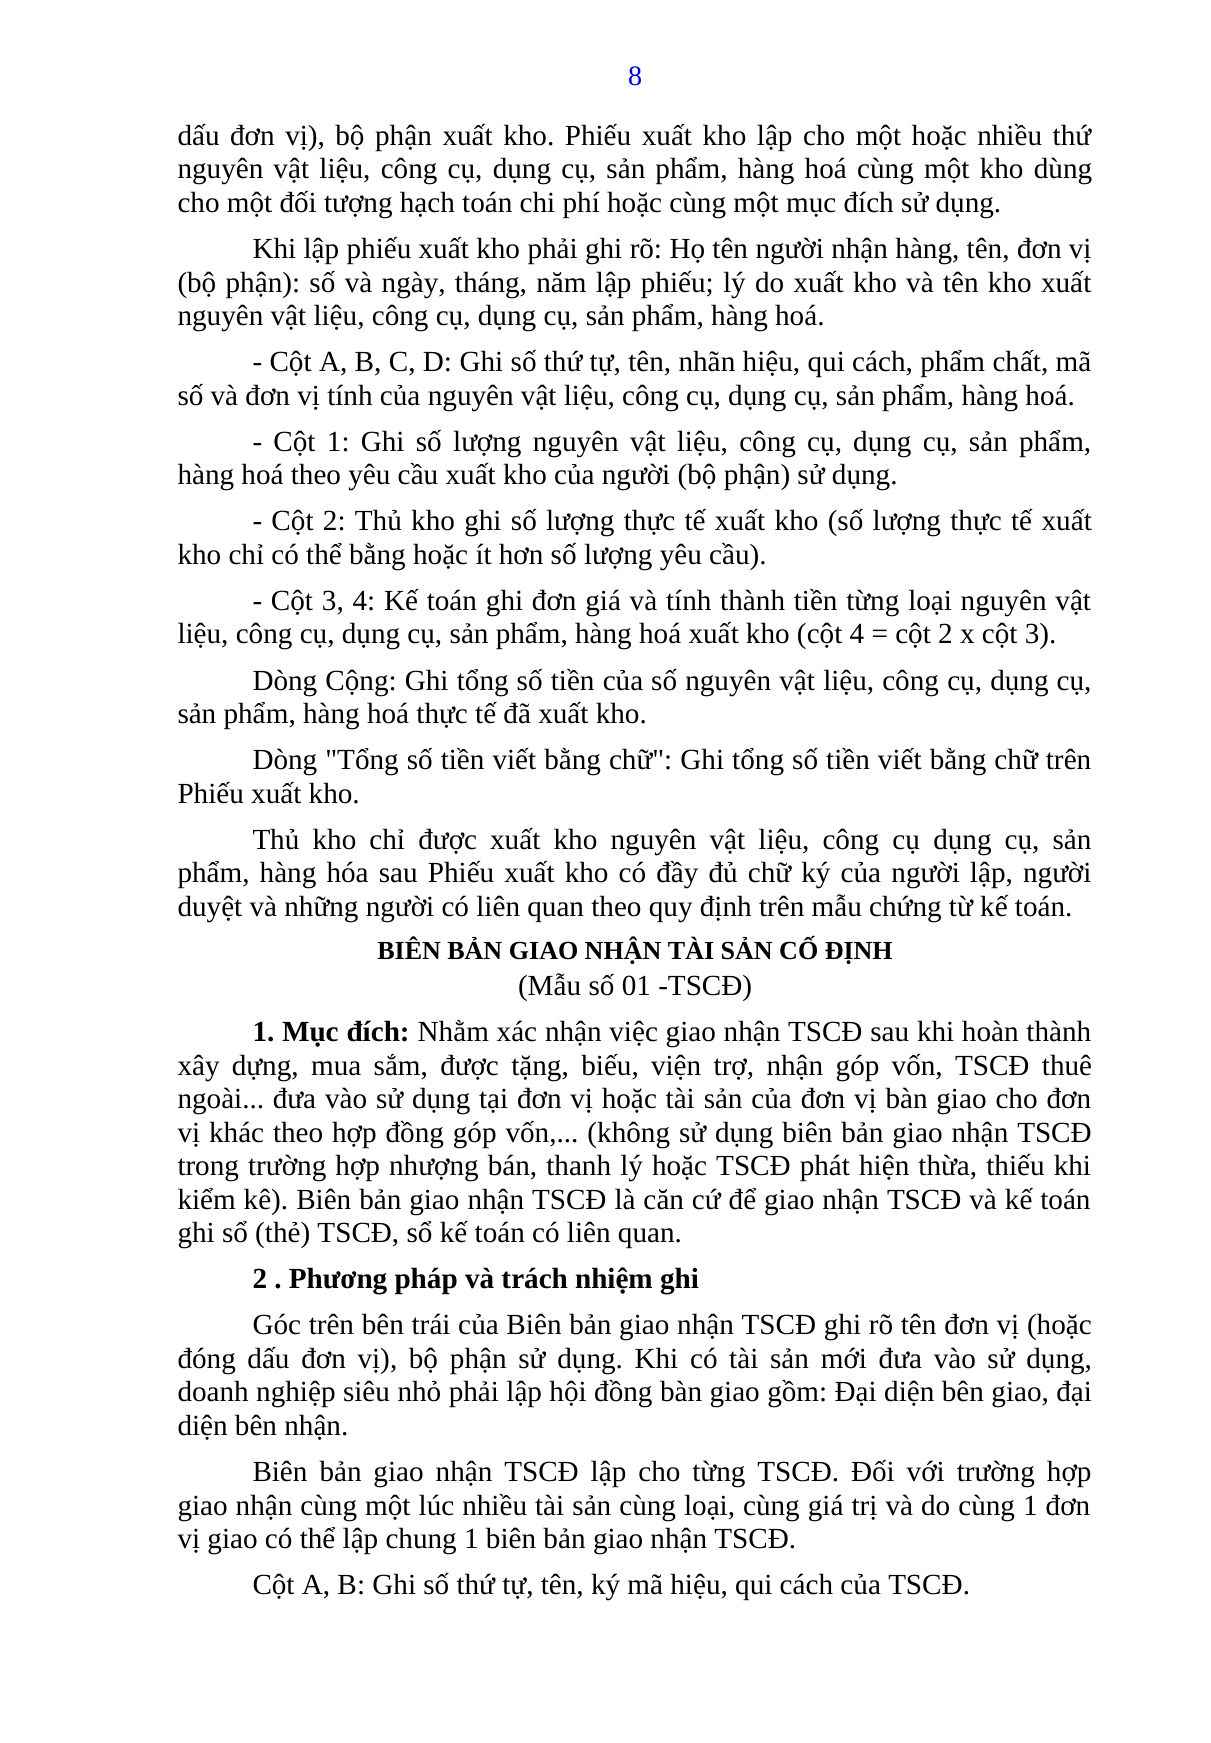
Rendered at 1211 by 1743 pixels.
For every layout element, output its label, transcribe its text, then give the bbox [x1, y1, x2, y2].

text Dòng Cộng: Ghi tổng số tiền của số nguyên vật liệu, công cụ, dụng cụ, sản phẩm, hàng hoá thực tế đã xuất kho. [177, 663, 1093, 730]
text - Cột 1: Ghi số lượng nguyên vật liệu, công cụ, dụng cụ, sản phẩm, hàng hoá theo yêu cầu xuất kho của người (bộ phận) sử dụng. [177, 424, 1093, 491]
text Biên bản giao nhận TSCĐ lập cho từng TSCĐ. Đối với trường hợp giao nhận cùng một lúc nhiều tài sản cùng loại, cùng giá trị và do cùng 1 đơn vị giao có thể lập chung 1 biên bản giao nhận TSCĐ. [177, 1454, 1093, 1555]
text BIÊN BẢN GIAO NHẬN TÀI SẢN CỐ ĐỊNH [177, 935, 1093, 965]
text Thủ kho chỉ được xuất kho nguyên vật liệu, công cụ dụng cụ, sản phẩm, hàng hóa sau Phiếu xuất kho có đầy đủ chữ ký của người lập, người duyệt và những người có liên quan theo quy định trên mẫu chứng từ kế toán. [177, 822, 1093, 922]
text - Cột A, B, C, D: Ghi số thứ tự, tên, nhãn hiệu, qui cách, phẩm chất, mã số và đơn vị tính của nguyên vật liệu, công cụ, dụng cụ, sản phẩm, hàng hoá. [177, 344, 1093, 411]
text Khi lập phiếu xuất kho phải ghi rõ: Họ tên người nhận hàng, tên, đơn vị (bộ phận): số và ngày, tháng, năm lập phiếu; lý do xuất kho và tên kho xuất nguyên vật liệu, công cụ, dụng cụ, sản phẩm, hàng hoá. [177, 231, 1093, 332]
text - Cột 3, 4: Kế toán ghi đơn giá và tính thành tiền từng loại nguyên vật liệu, công cụ, dụng cụ, sản phẩm, hàng hoá xuất kho (cột 4 = cột 2 x cột 3). [177, 583, 1093, 650]
text Góc trên bên trái của Biên bản giao nhận TSCĐ ghi rõ tên đơn vị (hoặc đóng dấu đơn vị), bộ phận sử dụng. Khi có tài sản mới đưa vào sử dụng, doanh nghiệp siêu nhỏ phải lập hội đồng bàn giao gồm: Đại diện bên giao, đại diện bên nhận. [177, 1307, 1093, 1442]
text Dòng "Tổng số tiền viết bằng chữ": Ghi tổng số tiền viết bằng chữ trên Phiếu xuất kho. [177, 742, 1093, 809]
text (Mẫu số 01 -TSCĐ) [177, 968, 1093, 1002]
text - Cột 2: Thủ kho ghi số lượng thực tế xuất kho (số lượng thực tế xuất kho chỉ có thể bằng hoặc ít hơn số lượng yêu cầu). [177, 503, 1093, 571]
text 1. Mục đích: Nhằm xác nhận việc giao nhận TSCĐ sau khi hoàn thành xây dựng, mua sắm, được tặng, biếu, viện trợ, nhận góp vốn, TSCĐ thuê ngoài... đưa vào sử dụng tại đơn vị hoặc tài sản của đơn vị bàn giao cho đơn vị khác theo hợp đồng góp vốn,... (không sử dụng biên bản giao nhận TSCĐ trong trường hợp nhượng bán, thanh lý hoặc TSCĐ phát hiện thừa, thiếu khi kiểm kê). Biên bản giao nhận TSCĐ là căn cứ để giao nhận TSCĐ và kế toán ghi sổ (thẻ) TSCĐ, sổ kế toán có liên quan. [177, 1014, 1093, 1249]
text 2 . Phương pháp và trách nhiệm ghi [177, 1261, 1093, 1295]
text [177, 118, 1093, 219]
text Cột A, B: Ghi số thứ tự, tên, ký mã hiệu, qui cách của TSCĐ. [177, 1567, 1093, 1601]
